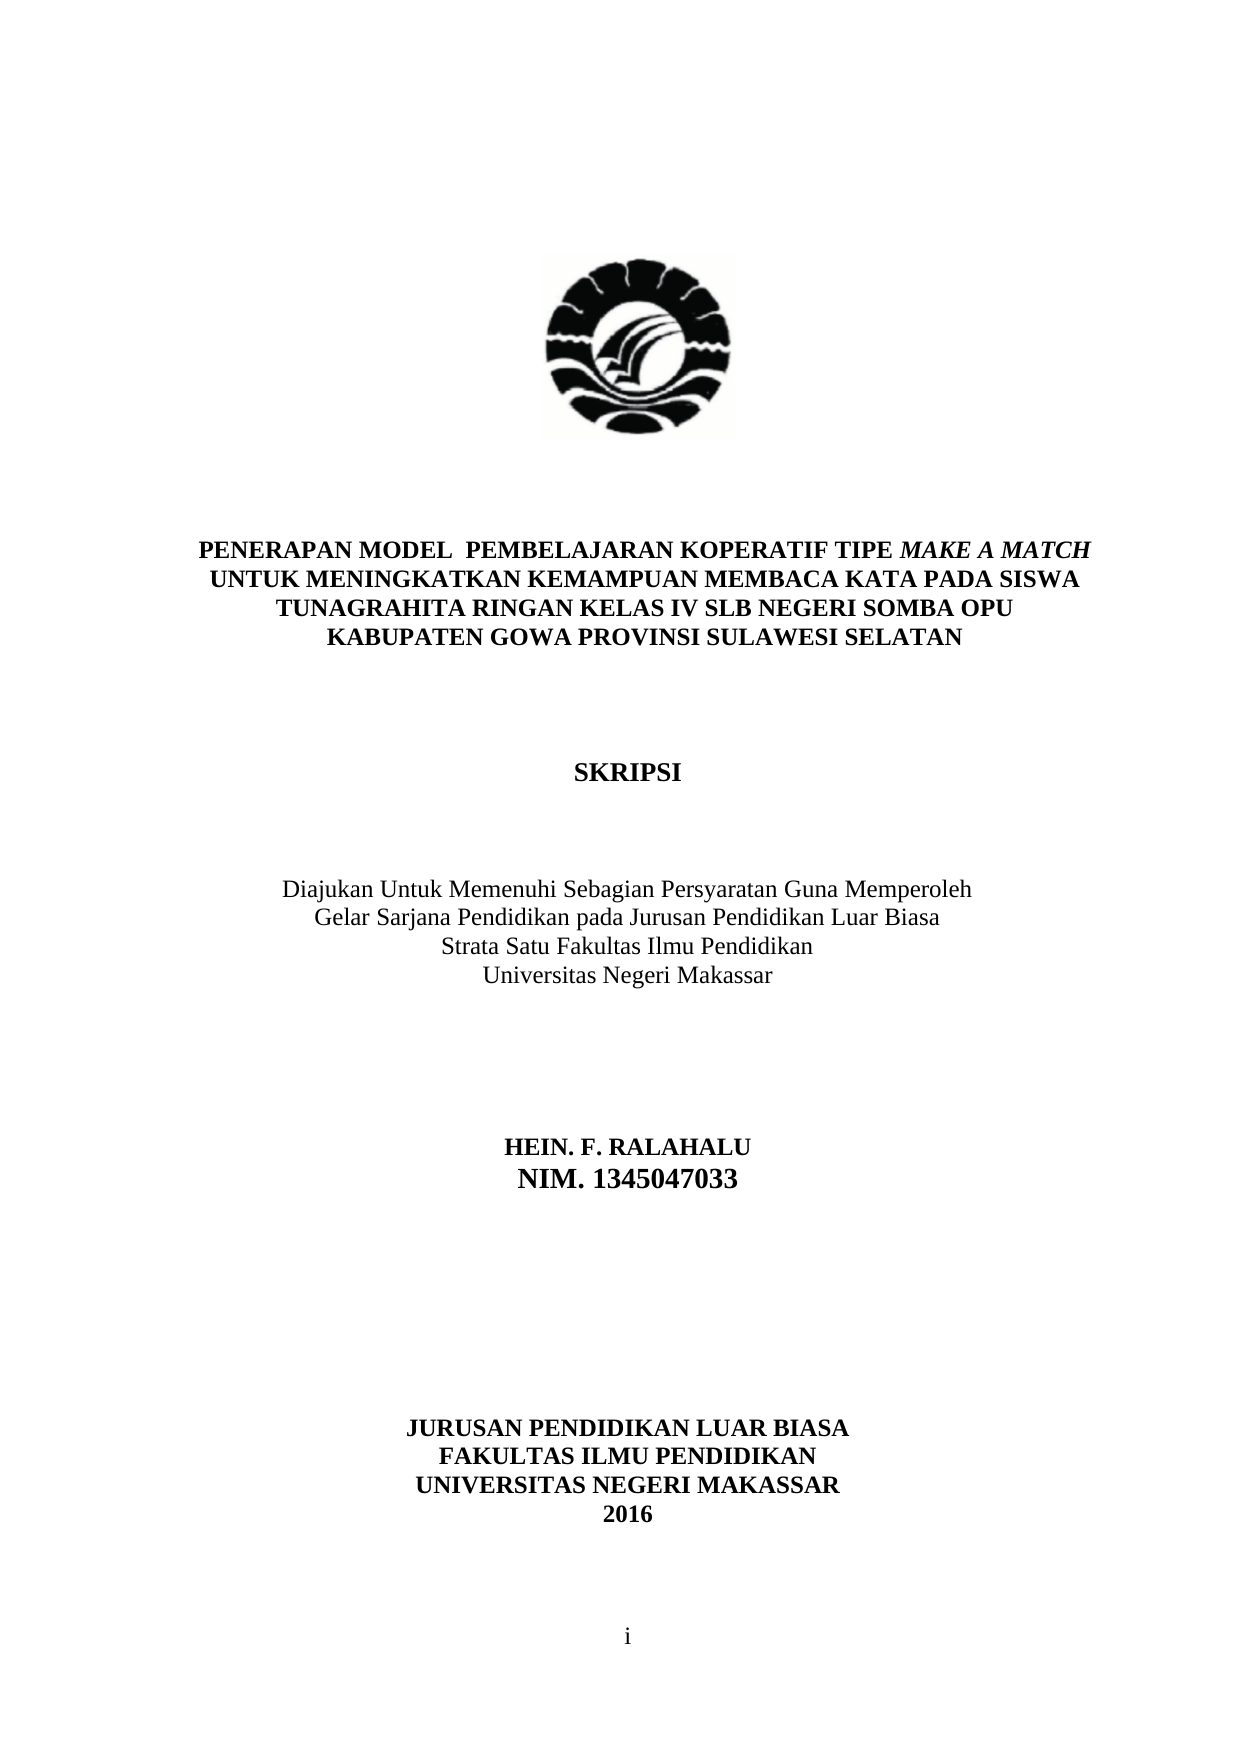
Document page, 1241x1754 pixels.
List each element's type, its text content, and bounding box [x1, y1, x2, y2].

text NIM. 1345047033 [210, 1161, 1045, 1195]
text Gelar Sarjana Pendidikan pada Jurusan Pendidikan Luar Biasa [210, 902, 1044, 931]
text UNIVERSITAS NEGERI MAKASSAR [210, 1470, 1045, 1499]
text Universitas Negeri Makassar [210, 960, 1045, 989]
text 2016 [210, 1499, 1045, 1528]
text HEIN. F. RALAHALU [210, 1132, 1045, 1161]
text Strata Satu Fakultas Ilmu Pendidikan [210, 931, 1044, 960]
text SKRIPSI [210, 756, 1045, 787]
picture [540, 254, 735, 440]
text Diajukan Untuk Memenuhi Sebagian Persyaratan Guna Memperoleh [210, 874, 1044, 902]
text JURUSAN PENDIDIKAN LUAR BIASA [210, 1413, 1045, 1441]
text FAKULTAS ILMU PENDIDIKAN [210, 1441, 1045, 1470]
